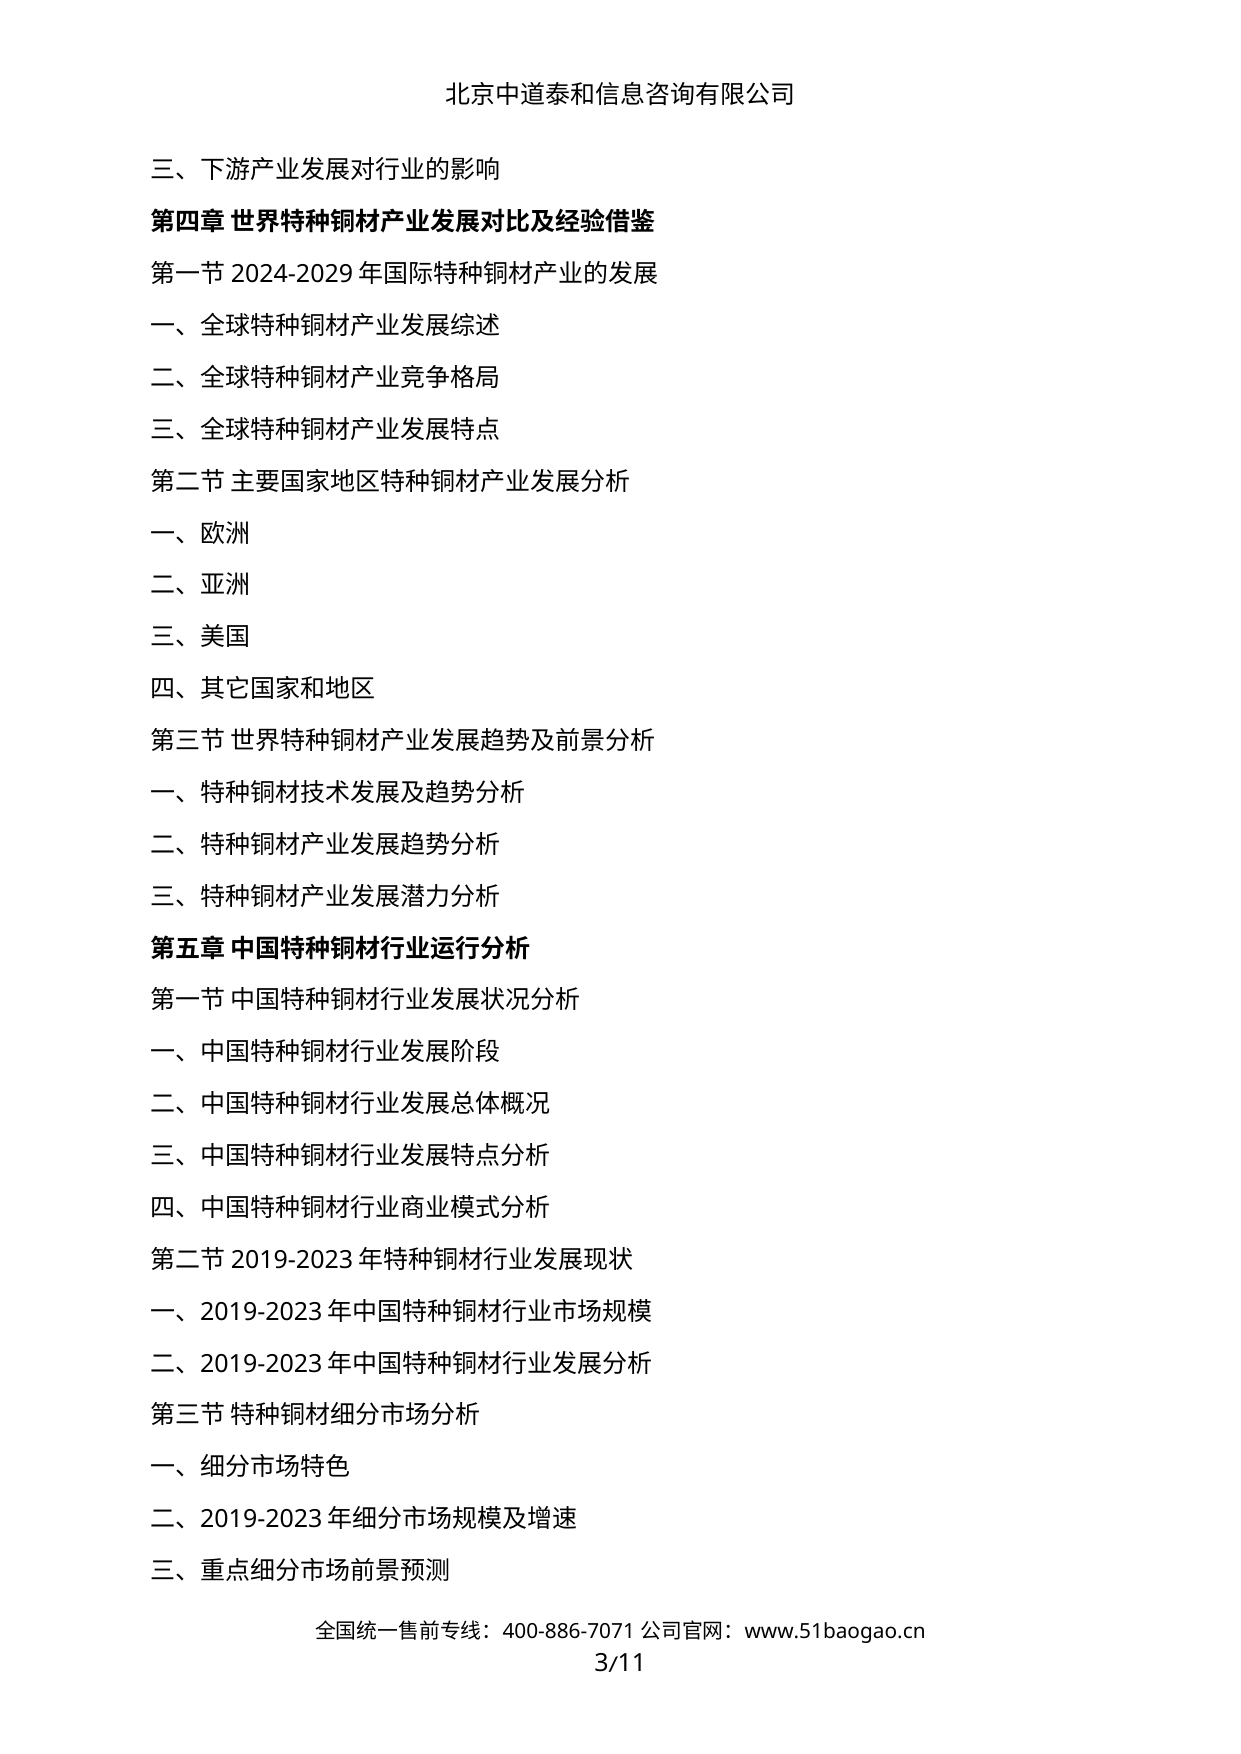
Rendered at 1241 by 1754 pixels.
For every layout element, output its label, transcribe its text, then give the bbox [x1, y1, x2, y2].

text 二、全球特种铜材产业竞争格局 [150, 357, 1090, 394]
text 第五章 中国特种铜材行业运行分析 [150, 928, 1090, 964]
text 二、亚洲 [150, 565, 1090, 601]
text 第三节 特种铜材细分市场分析 [150, 1395, 1090, 1431]
text 第四章 世界特种铜材产业发展对比及经验借鉴 [150, 202, 1090, 238]
text 一、中国特种铜材行业发展阶段 [150, 1032, 1090, 1068]
text 四、其它国家和地区 [150, 669, 1090, 705]
text 第一节 2024-2029年国际特种铜材产业的发展 [150, 254, 1090, 290]
text 第二节 主要国家地区特种铜材产业发展分析 [150, 461, 1090, 497]
text 二、特种铜材产业发展趋势分析 [150, 824, 1090, 861]
text 三、全球特种铜材产业发展特点 [150, 409, 1090, 446]
text 一、欧洲 [150, 513, 1090, 549]
text 四、中国特种铜材行业商业模式分析 [150, 1187, 1090, 1224]
text 三、下游产业发展对行业的影响 [150, 150, 1090, 186]
text 一、细分市场特色 [150, 1447, 1090, 1483]
text 二、2019-2023年细分市场规模及增速 [150, 1499, 1090, 1535]
text 一、2019-2023年中国特种铜材行业市场规模 [150, 1291, 1090, 1327]
text 第三节 世界特种铜材产业发展趋势及前景分析 [150, 721, 1090, 757]
text 三、美国 [150, 617, 1090, 653]
text 第二节 2019-2023年特种铜材行业发展现状 [150, 1239, 1090, 1276]
text 三、特种铜材产业发展潜力分析 [150, 876, 1090, 912]
text 二、中国特种铜材行业发展总体概况 [150, 1084, 1090, 1120]
text 一、特种铜材技术发展及趋势分析 [150, 772, 1090, 809]
text 三、中国特种铜材行业发展特点分析 [150, 1136, 1090, 1172]
text 二、2019-2023年中国特种铜材行业发展分析 [150, 1343, 1090, 1379]
text 一、全球特种铜材产业发展综述 [150, 306, 1090, 342]
text 三、重点细分市场前景预测 [150, 1551, 1090, 1587]
text 第一节 中国特种铜材行业发展状况分析 [150, 980, 1090, 1016]
